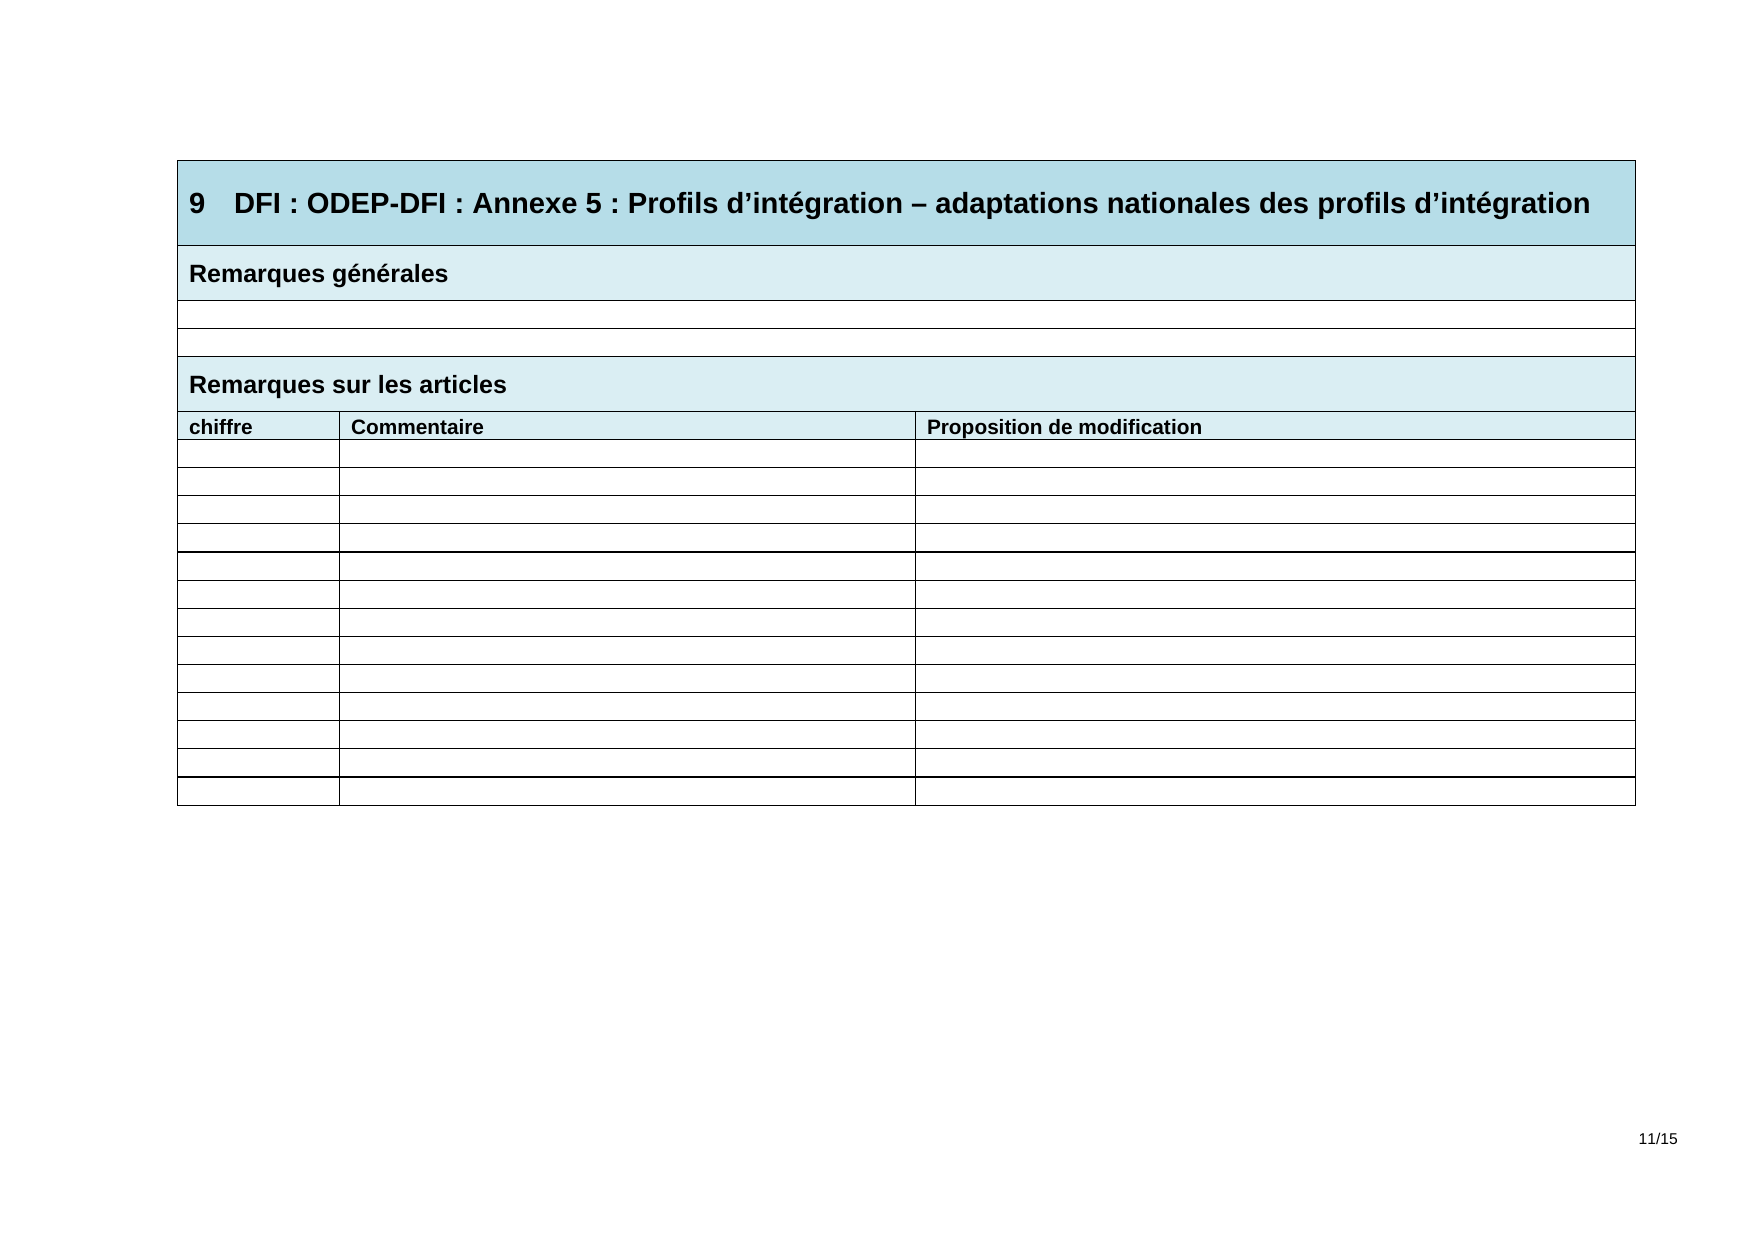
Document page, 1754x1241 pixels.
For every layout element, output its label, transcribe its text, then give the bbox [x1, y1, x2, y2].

table_cell [916, 440, 1635, 467]
table_cell [916, 778, 1635, 804]
table_cell [916, 693, 1635, 720]
table_cell [340, 637, 915, 664]
table_cell Remarques sur les articles [178, 357, 1635, 411]
table_cell [178, 778, 339, 804]
table_cell [178, 329, 1635, 356]
table_cell [916, 524, 1635, 551]
table_cell [178, 693, 339, 720]
table_cell Proposition de modification [916, 412, 1635, 439]
table_cell [340, 665, 915, 692]
table_cell [178, 440, 339, 467]
table_cell [340, 778, 915, 804]
table_cell [916, 468, 1635, 495]
table_cell [178, 749, 339, 776]
table_cell [340, 524, 915, 551]
table_cell [916, 581, 1635, 608]
table_cell [916, 665, 1635, 692]
table_cell [178, 637, 339, 664]
table_cell [178, 468, 339, 495]
table_cell [178, 496, 339, 523]
table_cell [340, 721, 915, 748]
table_cell [340, 693, 915, 720]
table_cell Remarques générales [178, 246, 1635, 300]
table_cell [340, 440, 915, 467]
table_cell [916, 553, 1635, 579]
table_cell [340, 609, 915, 636]
table_cell [178, 581, 339, 608]
table_cell [178, 301, 1635, 328]
table_cell [916, 721, 1635, 748]
table_header DFI : ODEP-DFI : Annexe 5 : Profils d’intégration – adaptations nationales des profils d’intégration [178, 161, 1635, 245]
table_cell [916, 749, 1635, 776]
table_cell [340, 749, 915, 776]
table_cell [178, 553, 339, 579]
table_cell [178, 609, 339, 636]
table_cell Commentaire [340, 412, 915, 439]
table_cell [916, 496, 1635, 523]
table_cell [340, 468, 915, 495]
table_cell chiffre [178, 412, 339, 439]
table_cell [340, 496, 915, 523]
table_cell [178, 721, 339, 748]
table_cell [340, 581, 915, 608]
table_cell [916, 637, 1635, 664]
table_cell [178, 665, 339, 692]
table_cell [340, 553, 915, 579]
table_cell [178, 524, 339, 551]
table_cell [916, 609, 1635, 636]
